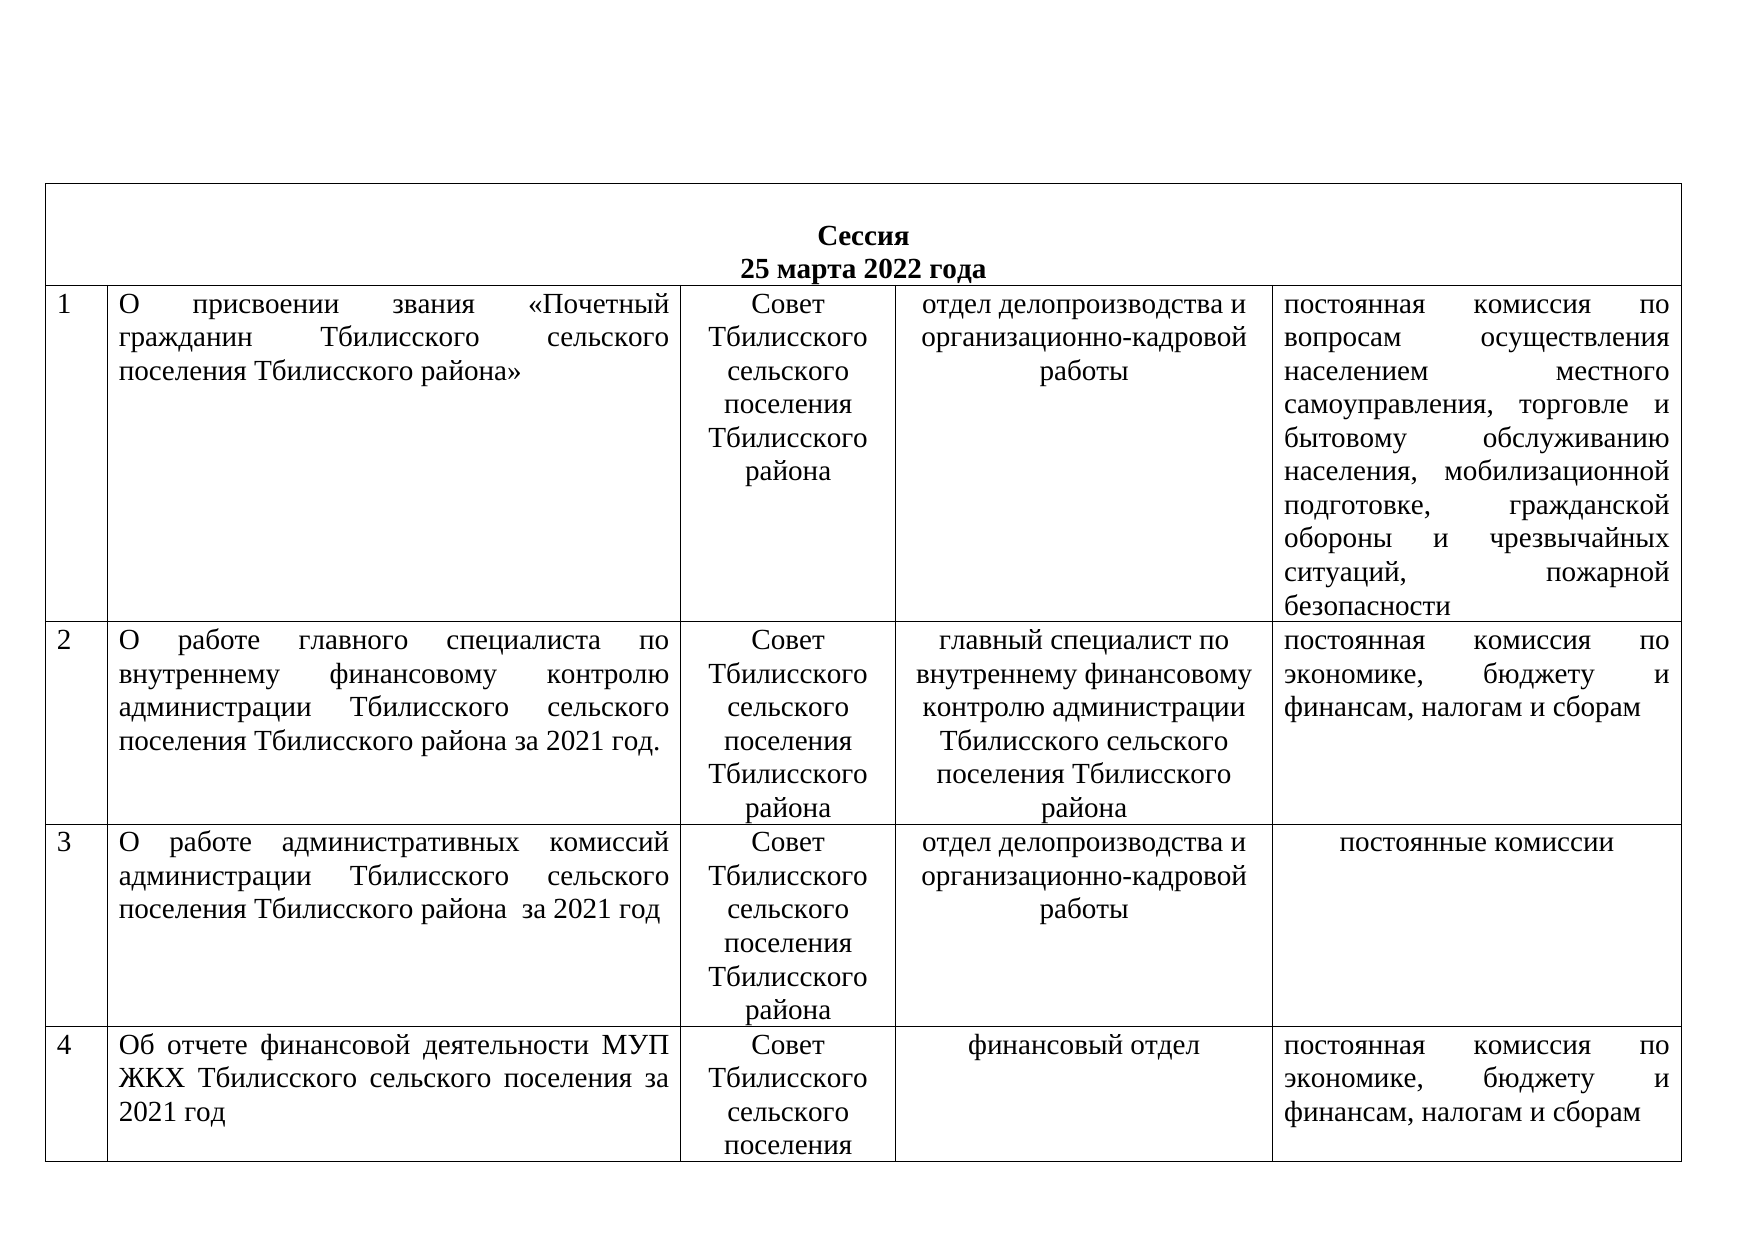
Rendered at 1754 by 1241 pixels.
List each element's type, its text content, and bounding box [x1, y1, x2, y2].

table_cell финансовый отдел [896, 1027, 1272, 1161]
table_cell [896, 286, 1272, 621]
table_cell 4 [46, 1027, 107, 1161]
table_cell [681, 1027, 895, 1161]
table_cell постоянные комиссии [1273, 825, 1681, 1026]
table_cell отдел делопроизводства и организационно-кадровой работы [896, 825, 1272, 1026]
table_cell 3 [46, 825, 107, 1026]
table_cell постоянная комиссия по экономике, бюджету и финансам, налогам и сборам [1273, 622, 1681, 823]
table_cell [681, 286, 895, 621]
table_cell 1 [46, 286, 107, 621]
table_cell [1273, 1027, 1681, 1161]
table_cell 2 [46, 622, 107, 823]
table_cell О работе административных комиссий администрации Тбилисского сельского поселения Тбилисского района за 2021 год [108, 825, 680, 1026]
table_cell главный специалист по внутреннему финансовому контролю администрации Тбилисского сельского поселения Тбилисского района [896, 622, 1272, 823]
table_cell постоянная комиссия по вопросам осуществления населением местного самоуправления, торговле и бытовому обслуживанию населения, мобилизационной подготовке, гражданской обороны и чрезвычайных ситуаций, пожарной безопасности [1273, 286, 1681, 621]
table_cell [108, 1027, 680, 1161]
table_cell Сессия 25 марта 2022 года [46, 184, 1681, 285]
table_cell Совет Тбилисского сельского поселения Тбилисского района [681, 622, 895, 823]
table_cell О работе главного специалиста по внутреннему финансовому контролю администрации Тбилисского сельского поселения Тбилисского района за 2021 год. [108, 622, 680, 823]
table_cell О присвоении звания «Почетный гражданин Тбилисского сельского поселения Тбилисского района» [108, 286, 680, 621]
table_cell Совет Тбилисского сельского поселения Тбилисского района [681, 825, 895, 1026]
